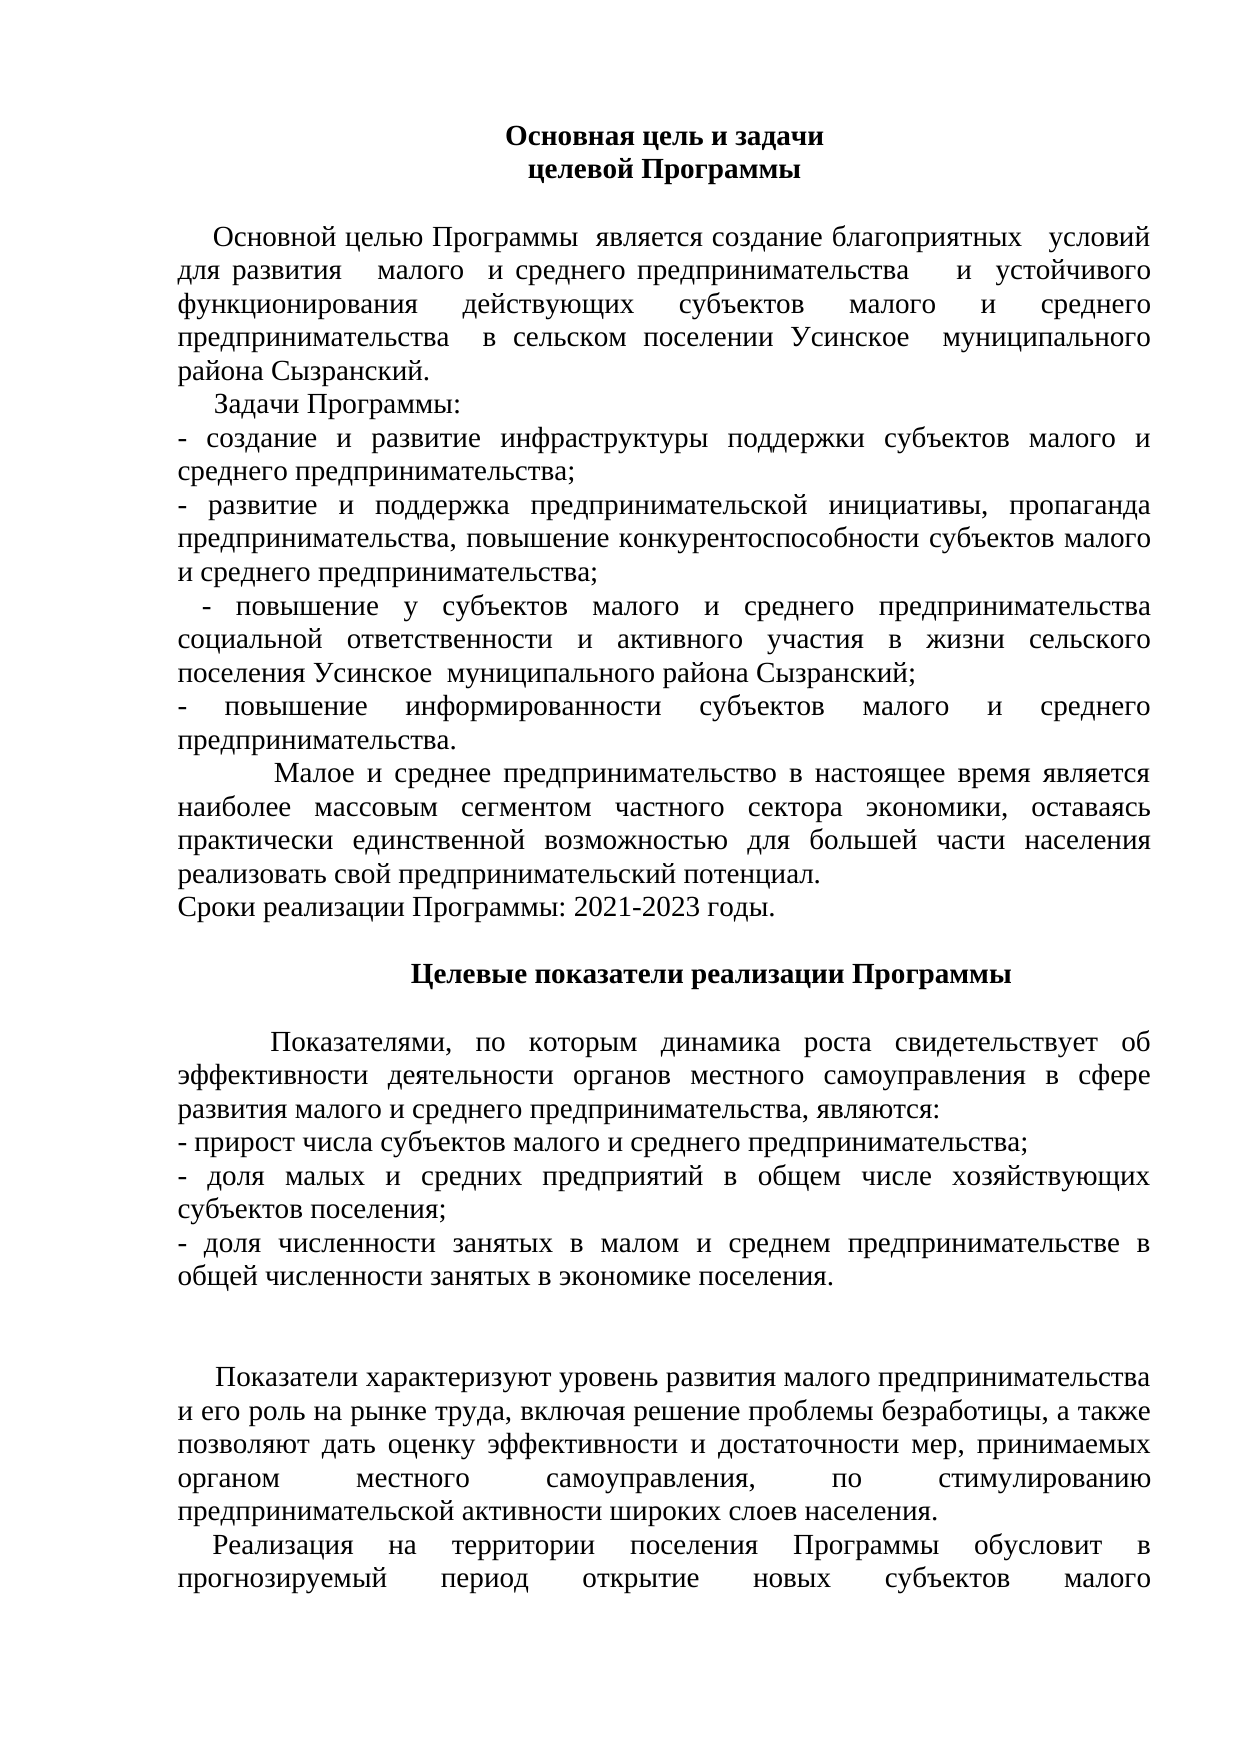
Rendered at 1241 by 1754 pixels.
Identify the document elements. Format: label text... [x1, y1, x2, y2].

text Показателями, по которым динамика роста свидетельствует об эффективности деятельности органов местного самоуправления в сфере развития малого и среднего предпринимательства, являются: [177, 1024, 1152, 1124]
text - повышение у субъектов малого и среднего предпринимательства социальной ответственности и активного участия в жизни сельского поселения Усинское муниципального района Сызранский; [177, 588, 1152, 688]
text Задачи Программы: [177, 386, 1152, 420]
text - создание и развитие инфраструктуры поддержки субъектов малого и среднего предпринимательства; [177, 420, 1152, 487]
text Целевые показатели реализации Программы [177, 957, 1152, 990]
text - доля численности занятых в малом и среднем предпринимательстве в общей численности занятых в экономике поселения. [177, 1225, 1152, 1292]
text Показатели характеризуют уровень развития малого предпринимательства и его роль на рынке труда, включая решение проблемы безработицы, а также позволяют дать оценку эффективности и достаточности мер, принимаемых органом местного самоуправления, по стимулированию предпринимательской активности широких слоев населения. [177, 1359, 1152, 1527]
text - доля малых и средних предприятий в общем числе хозяйствующих субъектов поселения; [177, 1158, 1152, 1225]
text - повышение информированности субъектов малого и среднего предпринимательства. [177, 688, 1152, 755]
text Малое и среднее предпринимательство в настоящее время является наиболее массовым сегментом частного сектора экономики, оставаясь практически единственной возможностью для большей части населения реализовать свой предпринимательский потенциал. [177, 755, 1152, 889]
text - прирост числа субъектов малого и среднего предпринимательства; [177, 1124, 1152, 1158]
text Сроки реализации Программы: 2021-2023 годы. [177, 889, 1152, 923]
text - развитие и поддержка предпринимательской инициативы, пропаганда предпринимательства, повышение конкурентоспособности субъектов малого и среднего предпринимательства; [177, 487, 1152, 588]
text целевой Программы [177, 152, 1152, 185]
text Основной целью Программы является создание благоприятных условий для развития малого и среднего предпринимательства и устойчивого функционирования действующих субъектов малого и среднего предпринимательства в сельском поселении Усинское муниципального района Сызранский. [177, 219, 1152, 386]
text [177, 1527, 1152, 1594]
text Основная цель и задачи [177, 118, 1152, 152]
